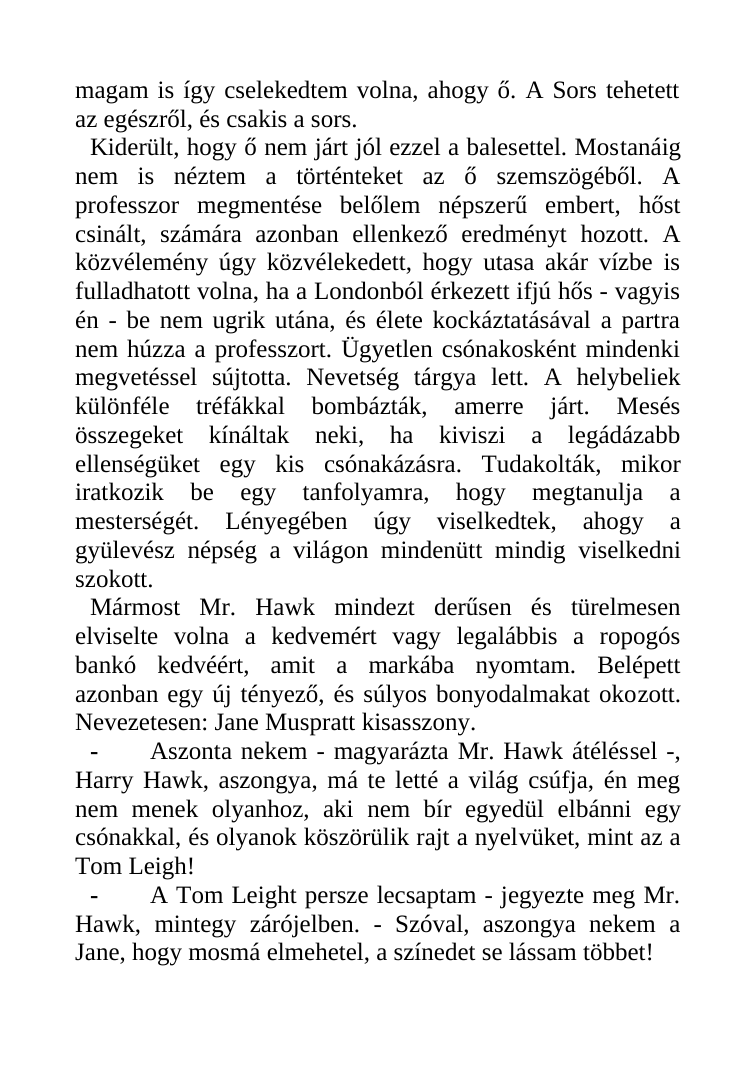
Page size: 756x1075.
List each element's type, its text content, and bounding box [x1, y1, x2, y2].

text Kiderült, hogy ő nem járt jól ezzel a balesettel. Mostanáig nem is néztem a történteket az ő szemszögéből. A professzor megmentése belőlem népszerű embert, hőst csinált, számára azonban ellenkező eredményt hozott. A közvélemény úgy közvélekedett, hogy utasa akár vízbe is fulladhatott volna, ha a Londonból érkezett ifjú hős - vagyis én - be nem ugrik utána, és élete kockáztatásával a partra nem húzza a professzort. Ügyetlen csónakosként mindenki megvetéssel sújtotta. Nevetség tárgya lett. A helybeliek különféle tréfákkal bombázták, amerre járt. Mesés összegeket kínáltak neki, ha kiviszi a legádázabb ellenségüket egy kis csónakázásra. Tudakolták, mikor iratkozik be egy tanfolyamra, hogy megtanulja a mesterségét. Lényegében úgy viselkedtek, ahogy a gyülevész népség a világon mindenütt mindig viselkedni szokott. [75, 132, 681, 592]
list Aszonta nekem - magyarázta Mr. Hawk átéléssel -, Harry Hawk, aszongya, má te letté a világ csúfja, én meg nem menek olyanhoz, aki nem bír egyedül elbánni egy csónakkal, és olyanok köszörülik rajt a nyelvüket, mint az a Tom Leigh! [75, 736, 681, 880]
list A Tom Leight persze lecsaptam - jegyezte meg Mr. Hawk, mintegy zárójelben. - Szóval, aszongya nekem a Jane, hogy mosmá elmehetel, a színedet se lássam többet! [75, 880, 681, 966]
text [75, 75, 680, 132]
text Mármost Mr. Hawk mindezt derűsen és türelmesen elviselte volna a kedvemért vagy legalábbis a ropogós bankó kedvéért, amit a markába nyomtam. Belépett azonban egy új tényező, és súlyos bonyodalmakat okozott. Nevezetesen: Jane Muspratt kisasszony. [75, 592, 681, 736]
